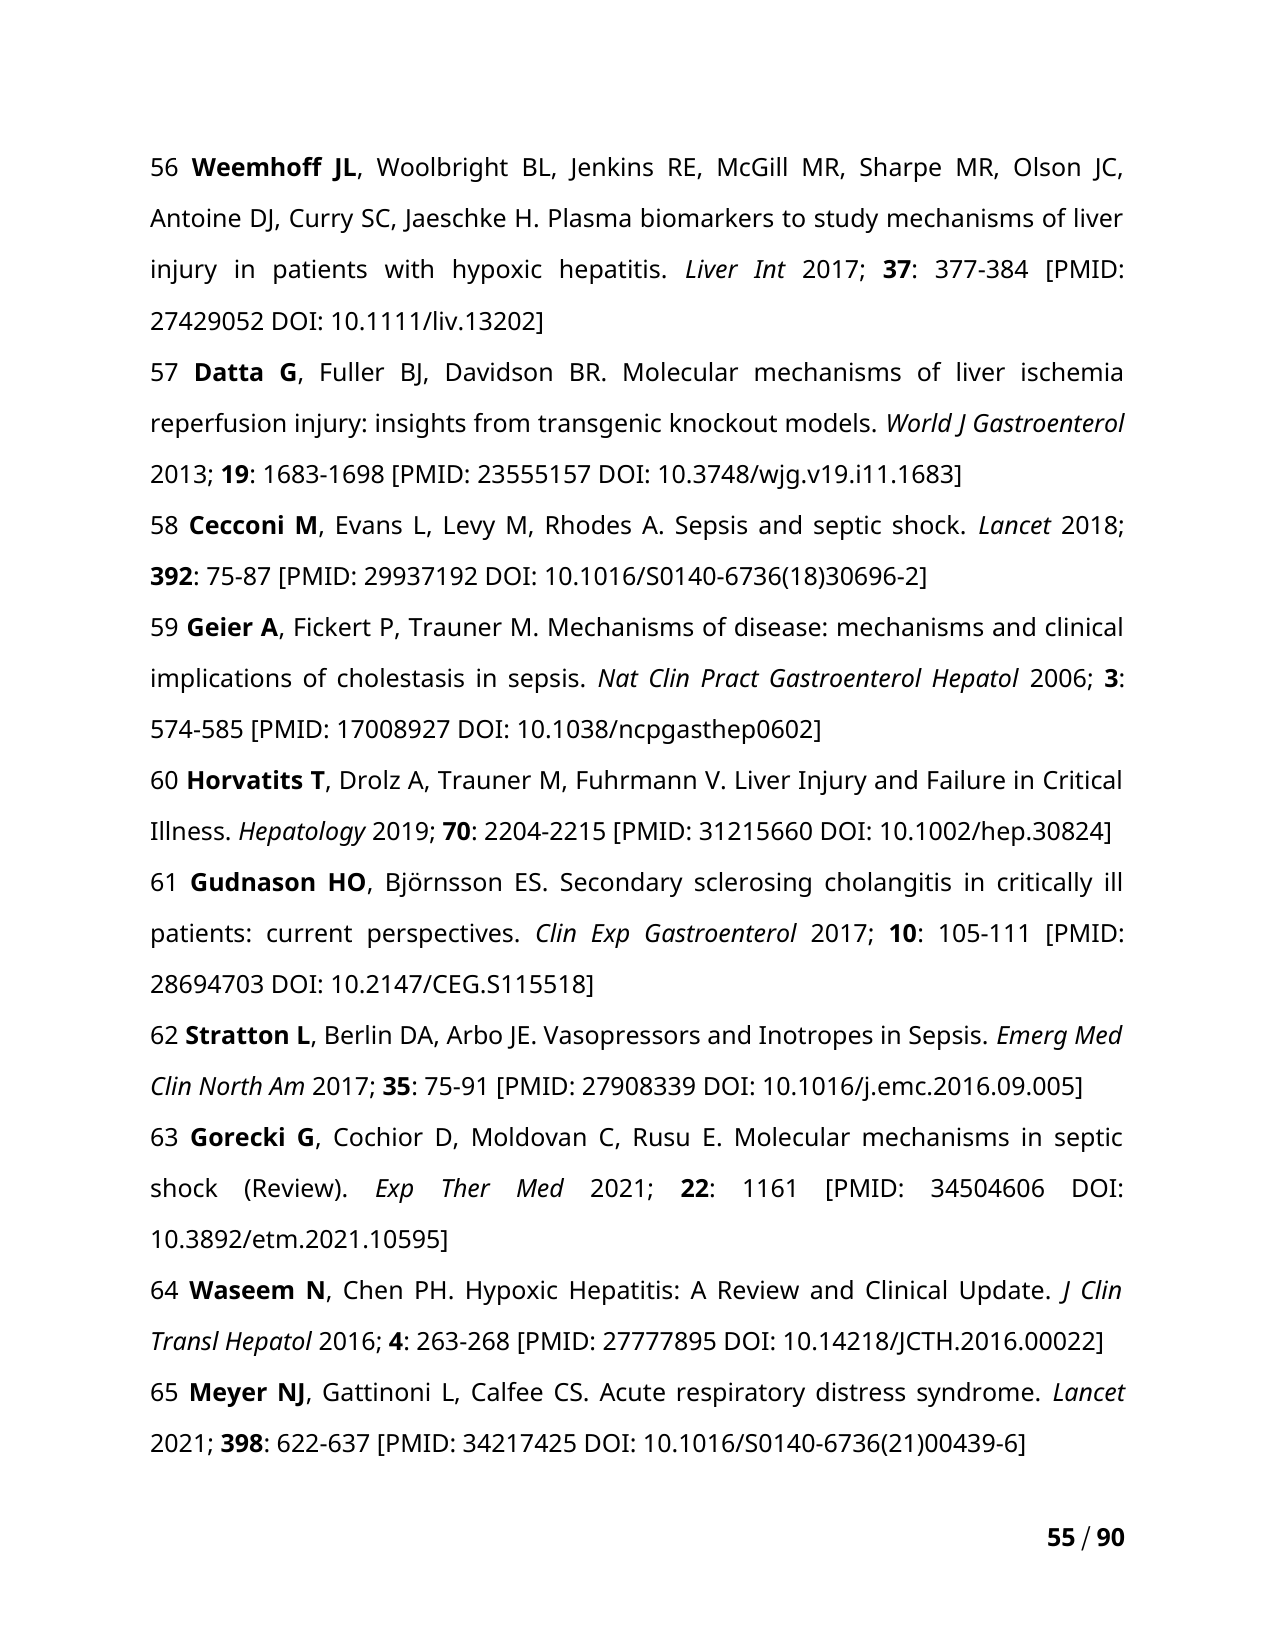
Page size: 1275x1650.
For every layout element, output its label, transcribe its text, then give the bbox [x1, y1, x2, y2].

text 58 Cecconi M, Evans L, Levy M, Rhodes A. Sepsis and septic shock. Lancet 2018; 392: 75-87 [PMID: 29937192 DOI: 10.1016/S0140-6736(18)30696-2] [150, 507, 1125, 592]
text 59 Geier A, Fickert P, Trauner M. Mechanisms of disease: mechanisms and clinical implications of cholestasis in sepsis. Nat Clin Pract Gastroenterol Hepatol 2006; 3: 574-585 [PMID: 17008927 DOI: 10.1038/ncpgasthep0602] [150, 609, 1125, 746]
text 64 Waseem N, Chen PH. Hypoxic Hepatitis: A Review and Clinical Update. J Clin Transl Hepatol 2016; 4: 263-268 [PMID: 27777895 DOI: 10.14218/JCTH.2016.00022] [150, 1273, 1125, 1358]
text 61 Gudnason HO, Björnsson ES. Secondary sclerosing cholangitis in critically ill patients: current perspectives. Clin Exp Gastroenterol 2017; 10: 105-111 [PMID: 28694703 DOI: 10.2147/CEG.S115518] [150, 864, 1125, 1001]
text 65 Meyer NJ, Gattinoni L, Calfee CS. Acute respiratory distress syndrome. Lancet 2021; 398: 622-637 [PMID: 34217425 DOI: 10.1016/S0140-6736(21)00439-6] [150, 1375, 1125, 1460]
text 62 Stratton L, Berlin DA, Arbo JE. Vasopressors and Inotropes in Sepsis. Emerg Med Clin North Am 2017; 35: 75-91 [PMID: 27908339 DOI: 10.1016/j.emc.2016.09.005] [150, 1018, 1125, 1103]
text 56 Weemhoff JL, Woolbright BL, Jenkins RE, McGill MR, Sharpe MR, Olson JC, Antoine DJ, Curry SC, Jaeschke H. Plasma biomarkers to study mechanisms of liver injury in patients with hypoxic hepatitis. Liver Int 2017; 37: 377-384 [PMID: 27429052 DOI: 10.1111/liv.13202] [150, 150, 1125, 337]
text 63 Gorecki G, Cochior D, Moldovan C, Rusu E. Molecular mechanisms in septic shock (Review). Exp Ther Med 2021; 22: 1161 [PMID: 34504606 DOI: 10.3892/etm.2021.10595] [150, 1120, 1125, 1256]
text 60 Horvatits T, Drolz A, Trauner M, Fuhrmann V. Liver Injury and Failure in Critical Illness. Hepatology 2019; 70: 2204-2215 [PMID: 31215660 DOI: 10.1002/hep.30824] [150, 762, 1125, 848]
text 57 Datta G, Fuller BJ, Davidson BR. Molecular mechanisms of liver ischemia reperfusion injury: insights from transgenic knockout models. World J Gastroenterol 2013; 19: 1683-1698 [PMID: 23555157 DOI: 10.3748/wjg.v19.i11.1683] [150, 354, 1125, 490]
